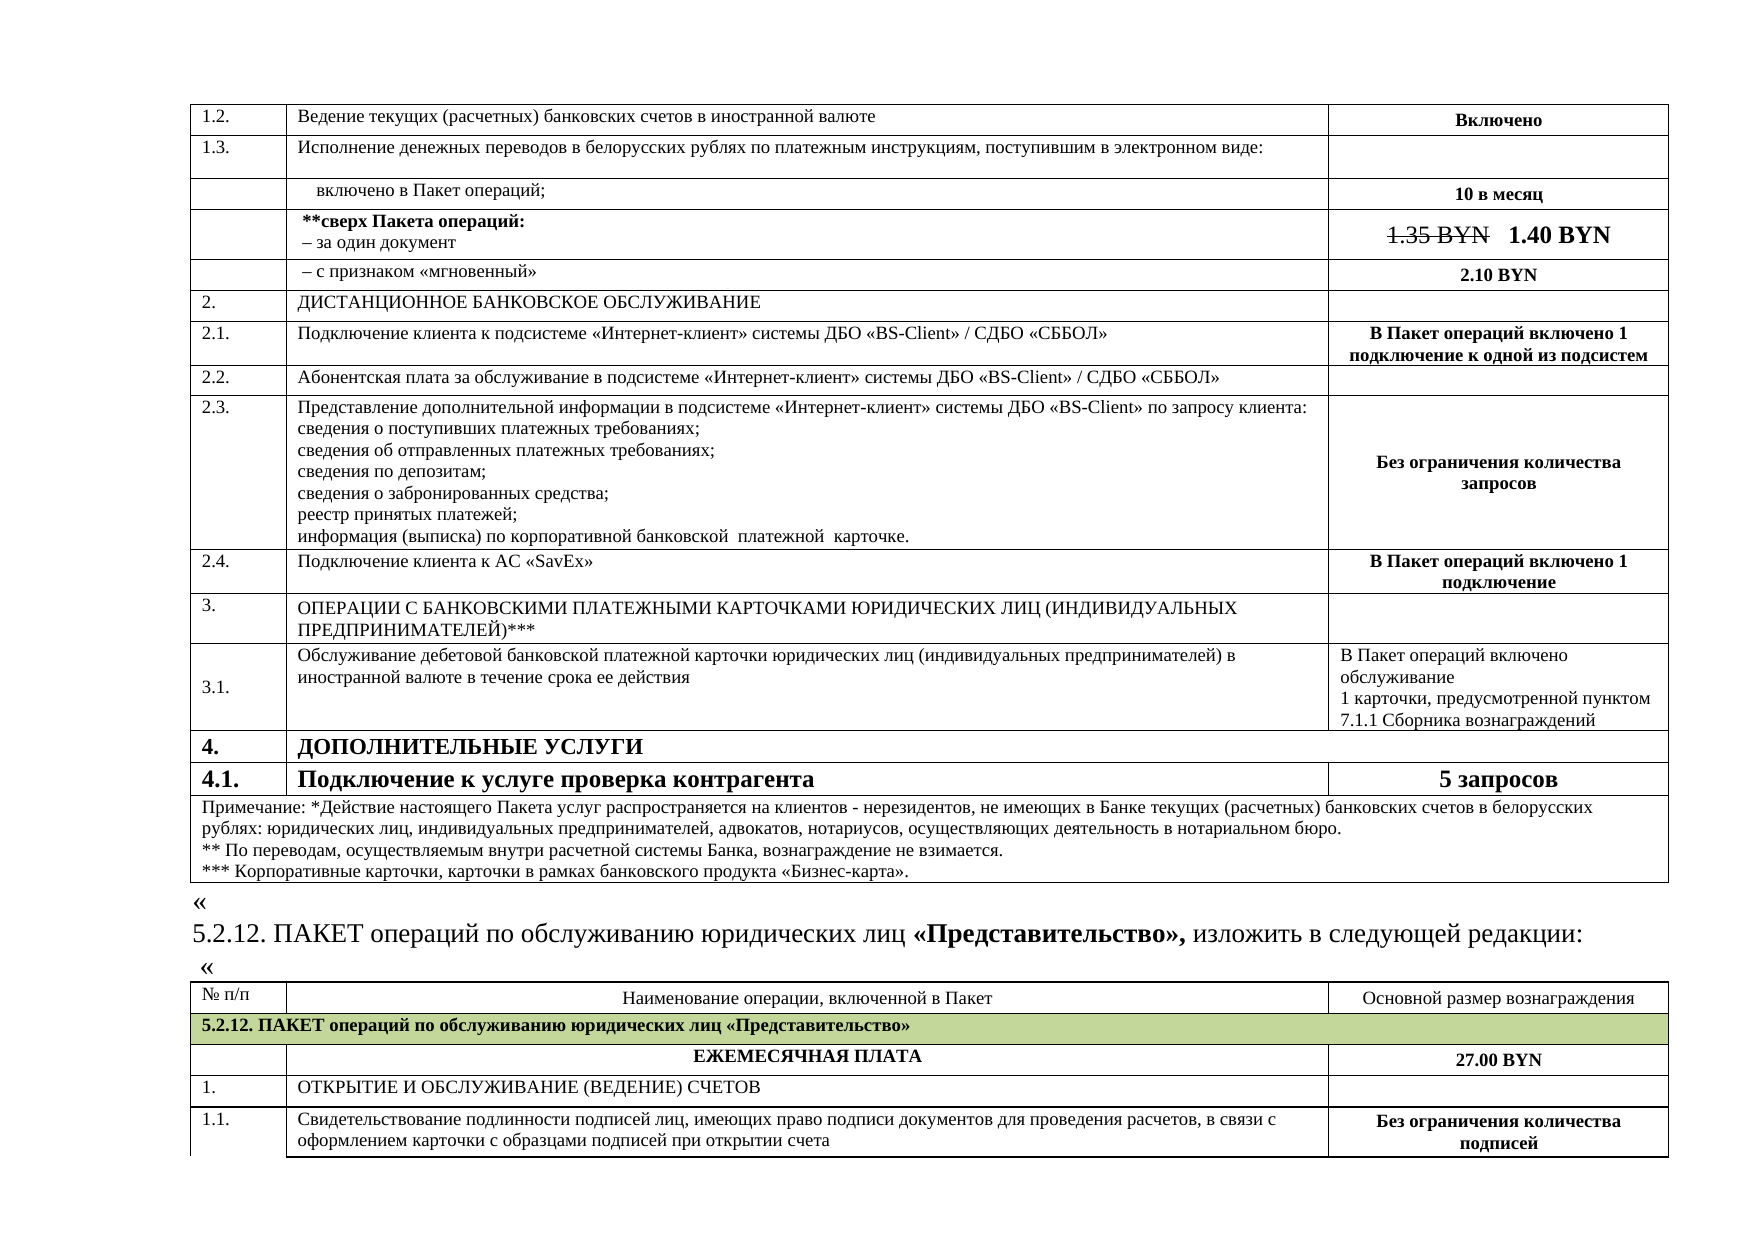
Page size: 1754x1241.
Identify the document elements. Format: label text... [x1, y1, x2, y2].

table_cell [1329, 136, 1668, 177]
table_cell 2.2. [191, 366, 286, 394]
text 5.2.12. ПАКЕТ операций по обслуживанию юридических лиц «Представительство», изложить в следующей редакции: [192, 917, 1683, 948]
table_cell Подключение к услуге проверка контрагента [287, 763, 1328, 794]
table_cell ДОПОЛНИТЕЛЬНЫЕ УСЛУГИ [287, 731, 1668, 762]
table_cell 2.10 BYN [1329, 260, 1668, 290]
table_cell 1. [191, 1076, 286, 1106]
table_cell 2.1. [191, 322, 286, 365]
table_cell 1.35 BYN 1.40 BYN [1329, 210, 1668, 259]
table_cell 5 запросов [1329, 763, 1668, 794]
table_cell 27.00 BYN [1329, 1045, 1668, 1075]
table_cell [1329, 594, 1668, 643]
table_cell [191, 210, 286, 259]
table_header Основной размер вознаграждения [1329, 983, 1668, 1013]
table_cell Исполнение денежных переводов в белорусских рублях по платежным инструкциям, поступившим в электронном виде: [287, 136, 1328, 177]
table_cell 1.1. [191, 1108, 286, 1156]
table_cell 3.1. [191, 644, 286, 730]
table_cell Свидетельствование подлинности подписей лиц, имеющих право подписи документов для проведения расчетов, в связи с оформлением карточки с образцами подписей при открытии счета [287, 1108, 1328, 1156]
table_cell [1329, 366, 1668, 394]
table_cell Включено [1329, 105, 1668, 135]
table_cell Обслуживание дебетовой банковской платежной карточки юридических лиц (индивидуальных предпринимателей) в иностранной валюте в течение срока ее действия [287, 644, 1328, 730]
table_cell 10 в месяц [1329, 179, 1668, 209]
table_cell [191, 179, 286, 209]
text « [192, 948, 1683, 981]
table_cell **сверх Пакета операций: – за один документ [287, 210, 1328, 259]
table_cell 2.3. [191, 396, 286, 549]
table_cell Представление дополнительной информации в подсистеме «Интернет-клиент» системы ДБО «BS-Client» по запросу клиента: сведения о поступивших платежных требованиях; сведения об отправленных платежных требованиях; сведения по депозитам; сведения о забронированных средства; реестр принятых платежей; информация (выписка) по корпоративной банковской платежной карточке. [287, 396, 1328, 549]
table_cell 3. [191, 594, 286, 643]
table_cell ОПЕРАЦИИ С БАНКОВСКИМИ ПЛАТЕЖНЫМИ КАРТОЧКАМИ ЮРИДИЧЕСКИХ ЛИЦ (ИНДИВИДУАЛЬНЫХ ПРЕДПРИНИМАТЕЛЕЙ)*** [287, 594, 1328, 643]
table_cell включено в Пакет операций; [287, 179, 1328, 209]
table_cell [191, 1045, 286, 1075]
table_cell 4.1. [191, 763, 286, 794]
table_cell – с признаком «мгновенный» [287, 260, 1328, 290]
table_cell В Пакет операций включено обслуживание 1 карточки, предусмотренной пунктом 7.1.1 Сборника вознаграждений [1329, 644, 1668, 730]
text « [192, 883, 1683, 917]
table_cell 2. [191, 291, 286, 321]
table_cell 2.4. [191, 550, 286, 593]
table_cell В Пакет операций включено 1 подключение к одной из подсистем [1329, 322, 1668, 365]
table_cell Примечание: *Действие настоящего Пакета услуг распространяется на клиентов - нерезидентов, не имеющих в Банке текущих (расчетных) банковских счетов в белорусских рублях: юридических лиц, индивидуальных предпринимателей, адвокатов, нотариусов, осуществляющих деятельность в нотариальном бюро. ** По переводам, осуществляемым внутри расчетной системы Банка, вознаграждение не взимается. *** Корпоративные карточки, карточки в рамках банковского продукта «Бизнес-карта». [191, 796, 1668, 882]
table_cell Ведение текущих (расчетных) банковских счетов в иностранной валюте [287, 105, 1328, 135]
table_cell Без ограничения количества запросов [1329, 396, 1668, 549]
table_header № п/п [191, 983, 286, 1013]
table_cell 4. [191, 731, 286, 762]
table_header Наименование операции, включенной в Пакет [287, 983, 1328, 1013]
table_cell 1.3. [191, 136, 286, 177]
table_cell 1.2. [191, 105, 286, 135]
table_cell [1329, 1076, 1668, 1106]
table_cell Абонентская плата за обслуживание в подсистеме «Интернет-клиент» системы ДБО «BS-Client» / СДБО «СББОЛ» [287, 366, 1328, 394]
table_cell В Пакет операций включено 1 подключение [1329, 550, 1668, 593]
table_cell 5.2.12. ПАКЕТ операций по обслуживанию юридических лиц «Представительство» [191, 1014, 1668, 1044]
table_cell Без ограничения количества подписей [1329, 1108, 1668, 1156]
table_cell ДИСТАНЦИОННОЕ БАНКОВСКОЕ ОБСЛУЖИВАНИЕ [287, 291, 1328, 321]
table_cell ОТКРЫТИЕ И ОБСЛУЖИВАНИЕ (ВЕДЕНИЕ) СЧЕТОВ [287, 1076, 1328, 1106]
table_cell [191, 260, 286, 290]
table_cell ЕЖЕМЕСЯЧНАЯ ПЛАТА [287, 1045, 1328, 1075]
table_cell [1329, 291, 1668, 321]
table_cell Подключение клиента к подсистеме «Интернет-клиент» системы ДБО «BS-Client» / СДБО «СББОЛ» [287, 322, 1328, 365]
table_cell Подключение клиента к АС «SavEx» [287, 550, 1328, 593]
